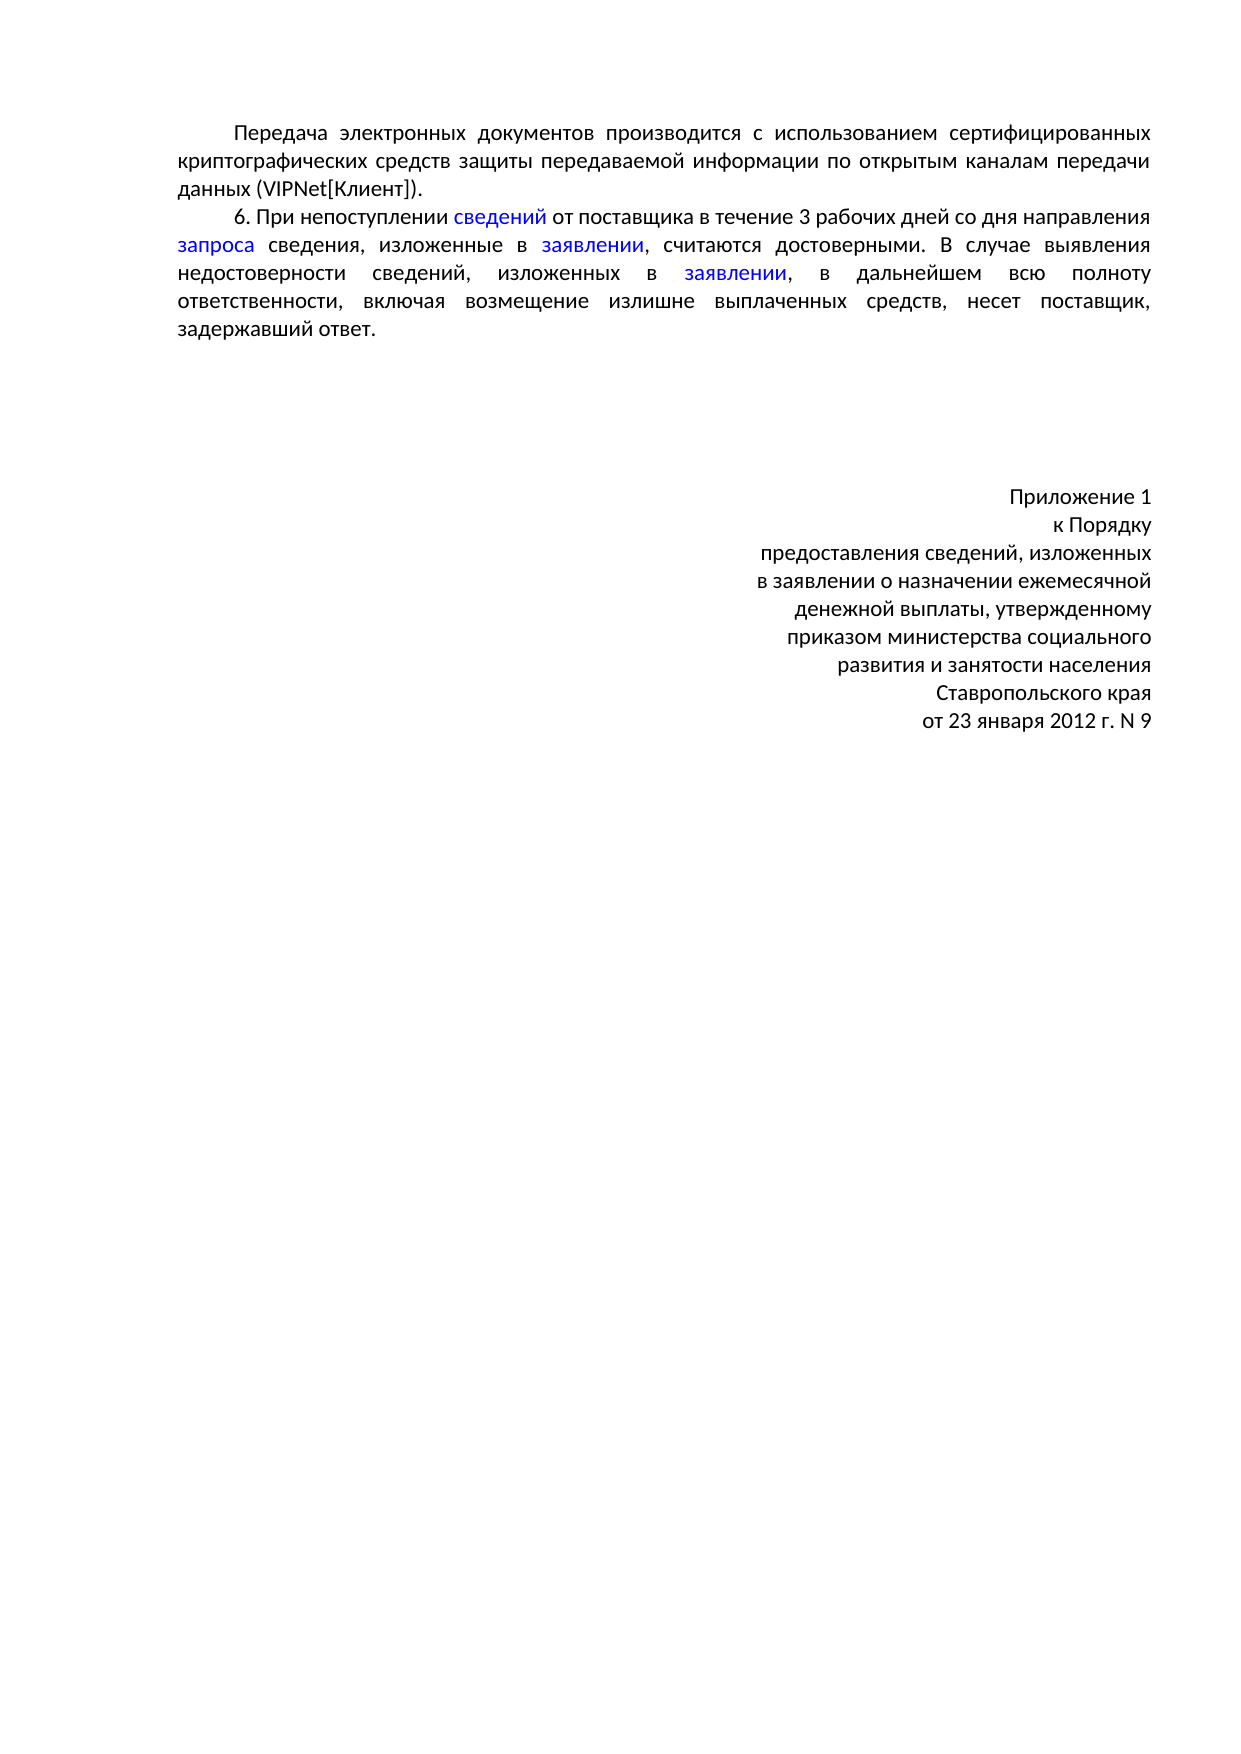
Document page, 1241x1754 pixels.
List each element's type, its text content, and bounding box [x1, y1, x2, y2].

text развития и занятости населения [177, 651, 1152, 678]
text Ставропольского края [177, 678, 1152, 707]
text денежной выплаты, утвержденному [177, 594, 1152, 622]
text от 23 января 2012 г. N 9 [177, 707, 1152, 734]
text Приложение 1 [177, 482, 1152, 510]
text приказом министерства социального [177, 622, 1152, 651]
text предоставления сведений, изложенных [177, 538, 1152, 566]
text 6. При непоступлении сведений от поставщика в течение 3 рабочих дней со дня направления запроса сведения, изложенные в заявлении, считаются достоверными. В случае выявления недостоверности сведений, изложенных в заявлении, в дальнейшем всю полноту ответственности, включая возмещение излишне выплаченных средств, несет поставщик, задержавший ответ. [177, 202, 1152, 342]
text в заявлении о назначении ежемесячной [177, 566, 1152, 594]
text Передача электронных документов производится с использованием сертифицированных криптографических средств защиты передаваемой информации по открытым каналам передачи данных (VIPNet[Клиент]). [177, 118, 1152, 202]
text к Порядку [177, 510, 1152, 538]
